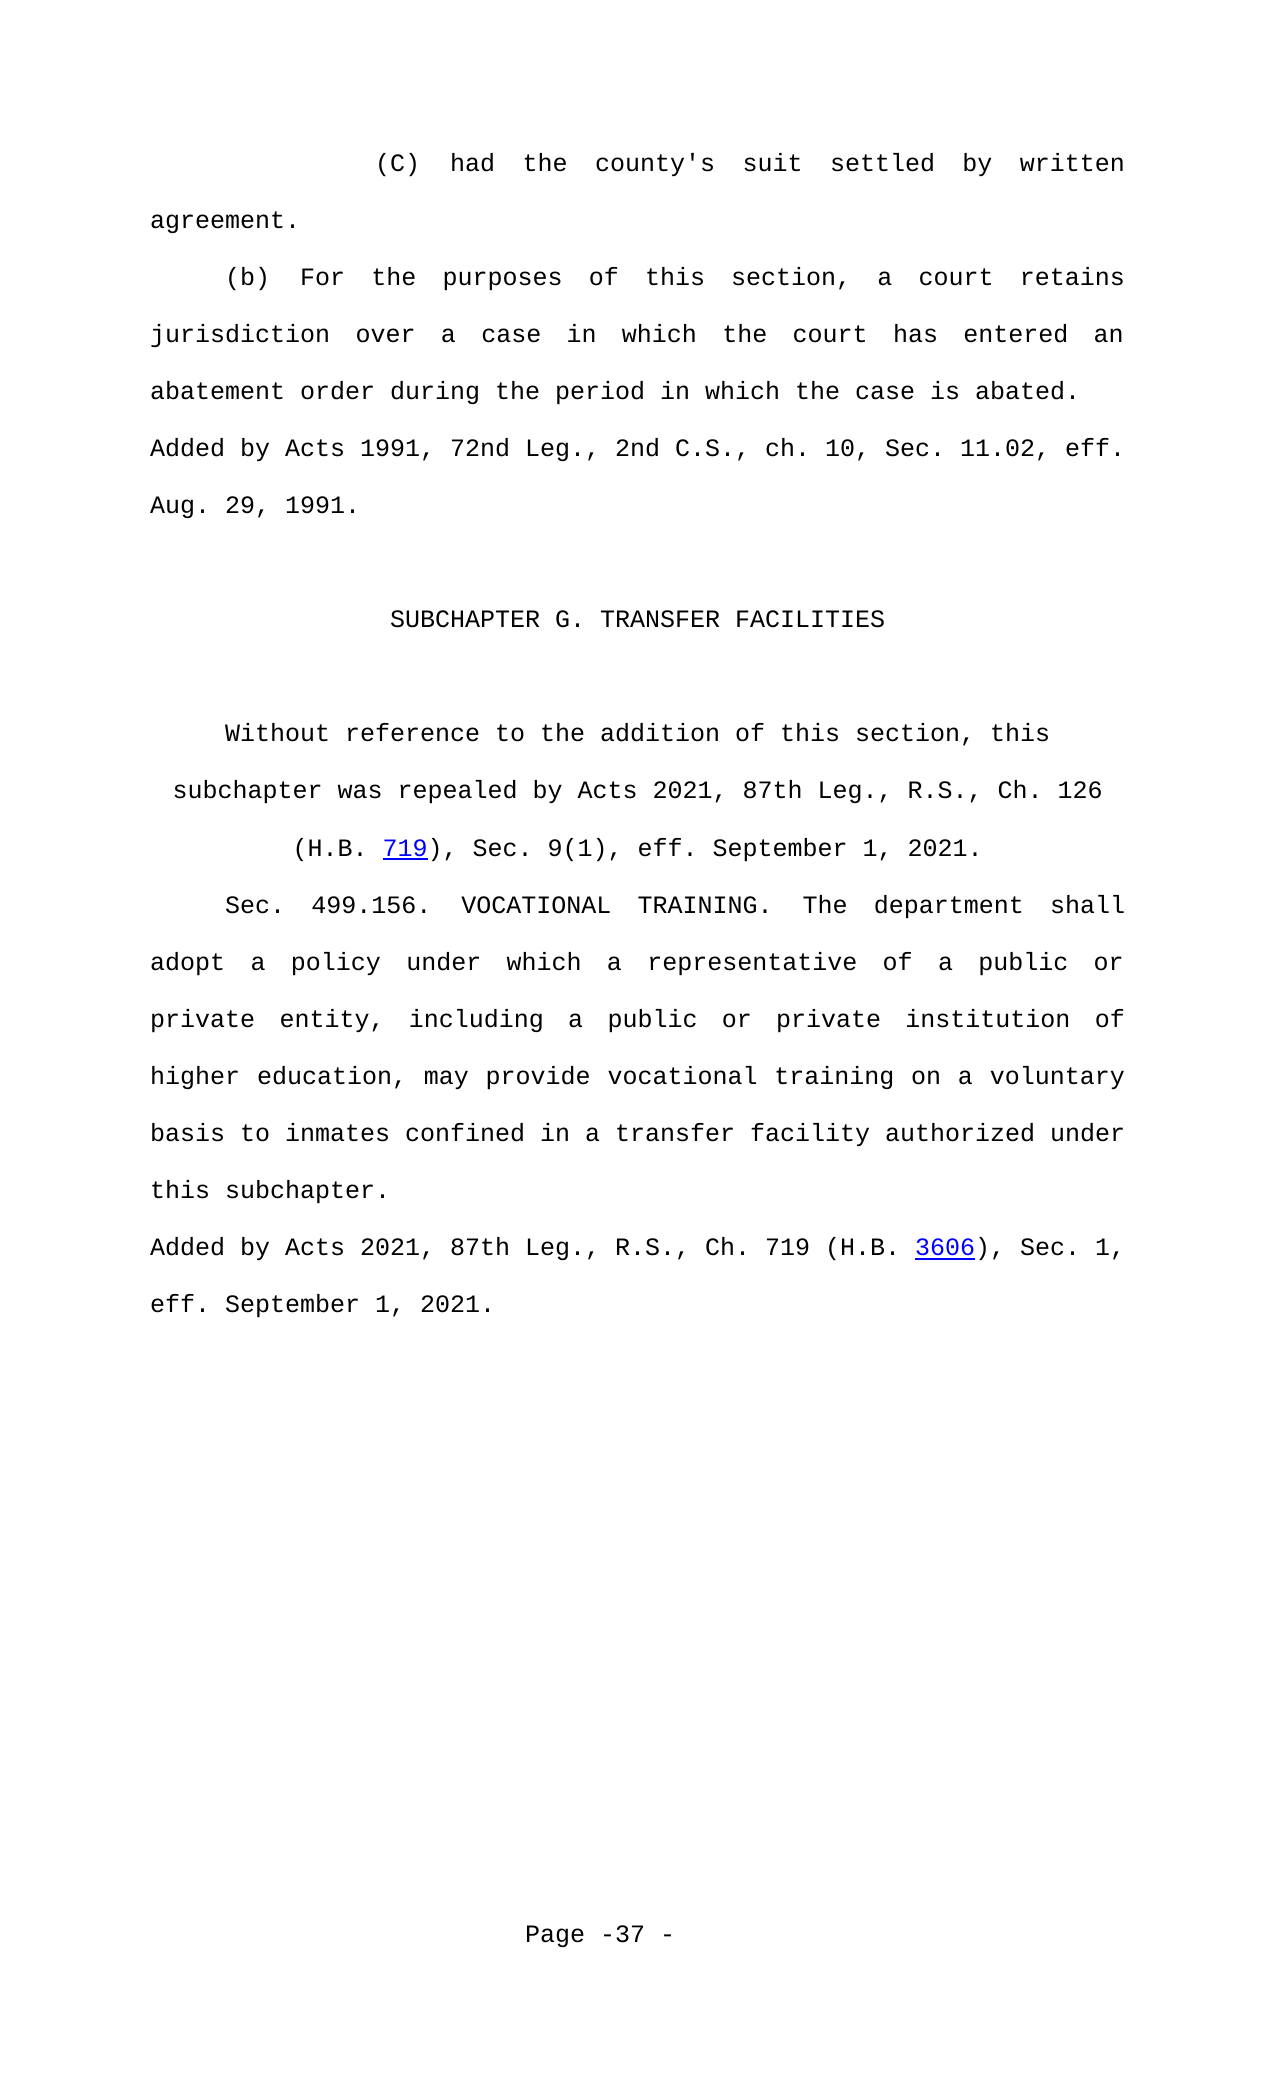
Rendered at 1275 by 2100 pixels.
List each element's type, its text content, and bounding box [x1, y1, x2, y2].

text (C) had the county's suit settled by written agreement. [150, 150, 1125, 236]
text Sec. 499.156. VOCATIONAL TRAINING. The department shall adopt a policy under which a representative of a public or private entity, including a public or private institution of higher education, may provide vocational training on a voluntary basis to inmates confined in a transfer facility authorized under this subchapter. [150, 892, 1125, 1206]
text (b) For the purposes of this section, a court retains jurisdiction over a case in which the court has entered an abatement order during the period in which the case is abated. [150, 264, 1125, 407]
text Added by Acts 1991, 72nd Leg., 2nd C.S., ch. 10, Sec. 11.02, eff. Aug. 29, 1991. [150, 435, 1125, 521]
text SUBCHAPTER G. TRANSFER FACILITIES [150, 607, 1125, 635]
text Added by Acts 2021, 87th Leg., R.S., Ch. 719 (H.B. 3606), Sec. 1, eff. September 1, 2021. [150, 1234, 1125, 1320]
text Without reference to the addition of this section, this subchapter was repealed by Acts 2021, 87th Leg., R.S., Ch. 126 (H.B. 719), Sec. 9(1), eff. September 1, 2021. [150, 721, 1125, 863]
